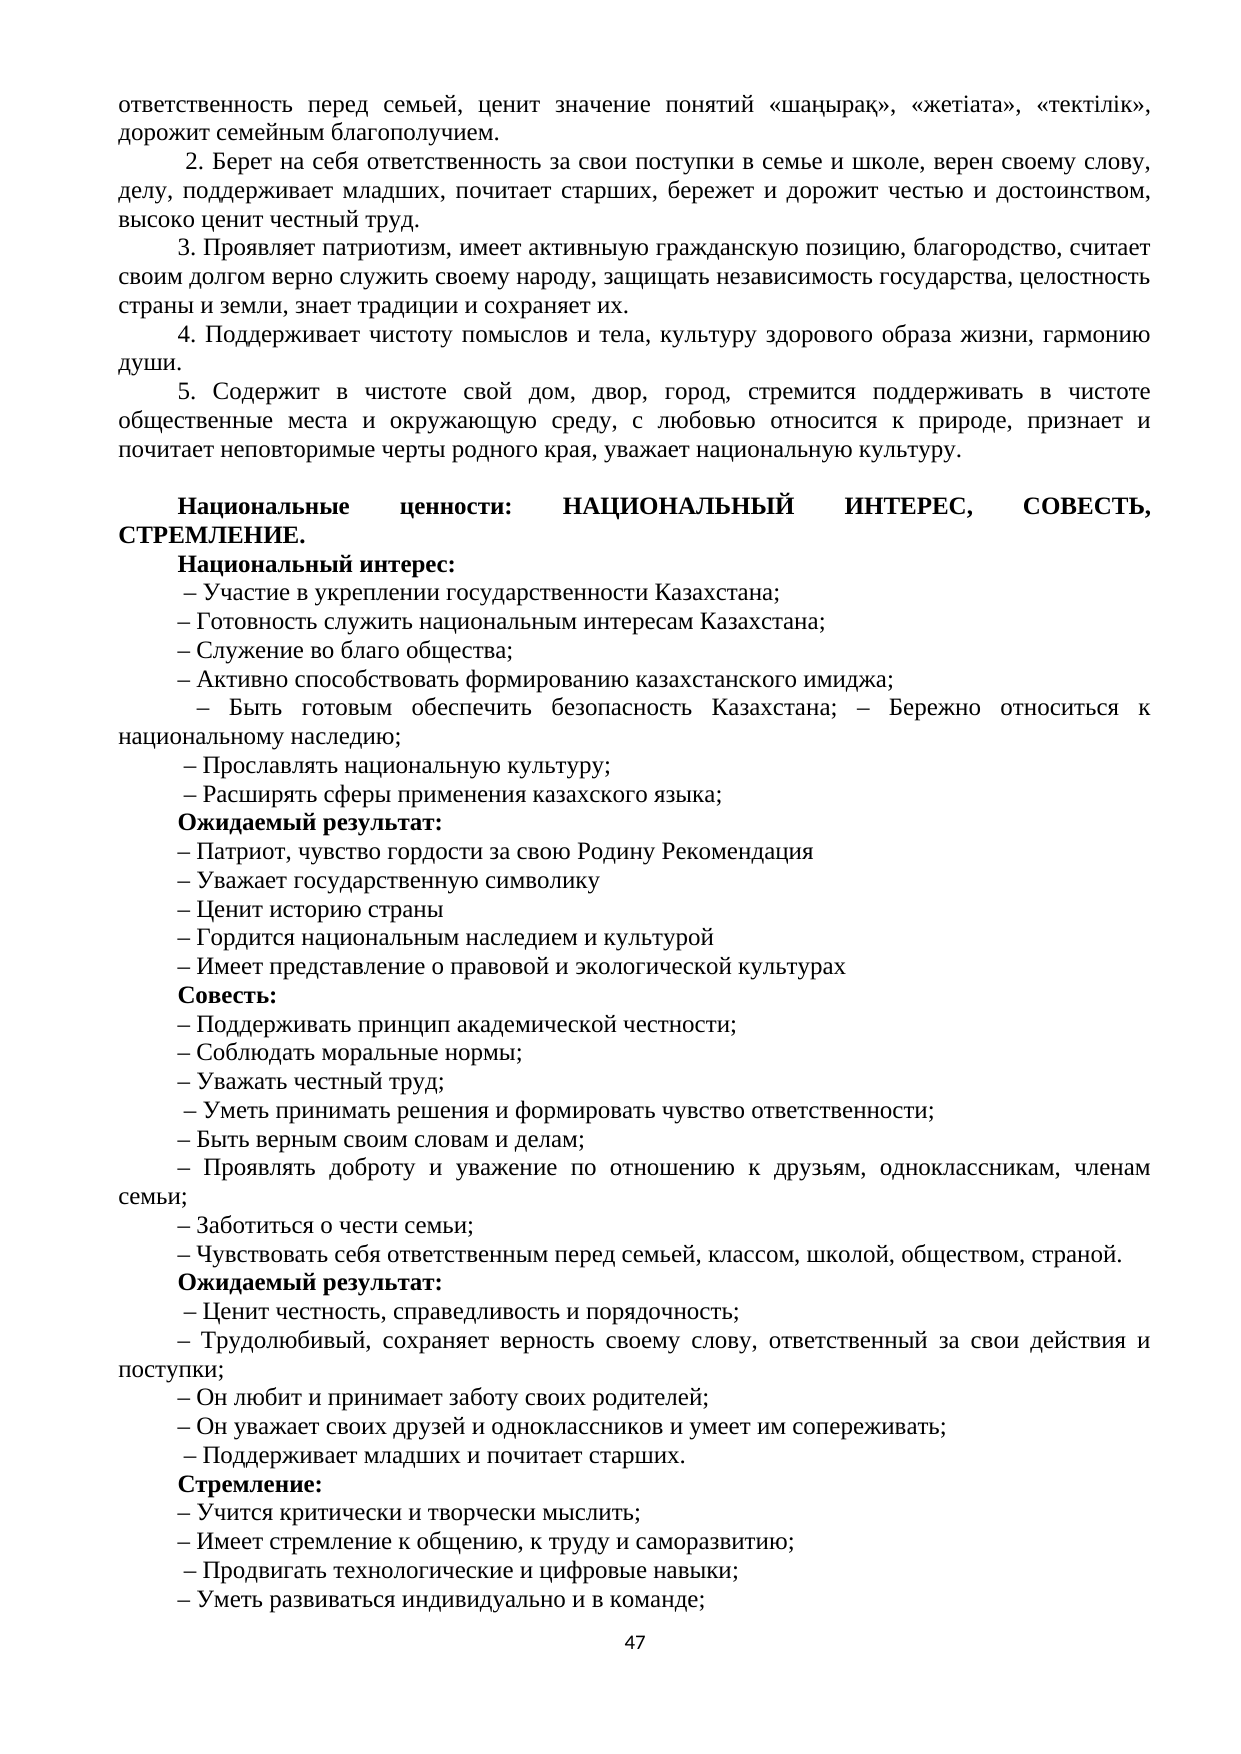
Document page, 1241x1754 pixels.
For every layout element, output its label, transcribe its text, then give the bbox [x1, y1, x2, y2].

text Национальный интерес: [118, 549, 1152, 577]
text – Продвигать технологические и цифровые навыки; [118, 1555, 1152, 1584]
text – Прославлять национальную культуру; [118, 750, 1152, 779]
text – Заботиться о чести семьи; [118, 1210, 1152, 1239]
text – Уметь развиваться индивидуально и в команде; [118, 1584, 1152, 1612]
text – Поддерживает младших и почитает старших. [118, 1440, 1152, 1469]
text Стремление: [118, 1469, 1152, 1497]
text – Расширять сферы применения казахского языка; [118, 779, 1152, 807]
text – Быть верным своим словам и делам; [118, 1124, 1152, 1152]
text – Служение во благо общества; [118, 635, 1152, 664]
text – Активно способствовать формированию казахстанского имиджа; [118, 664, 1152, 692]
text 3. Проявляет патриотизм, имеет активныую гражданскую позицию, благородство, считает своим долгом верно служить своему народу, защищать независимость государства, целостность страны и земли, знает традиции и сохраняет их. [118, 232, 1152, 319]
text – Учится критически и творчески мыслить; [118, 1497, 1152, 1526]
text – Трудолюбивый, сохраняет верность своему слову, ответственный за свои действия и поступки; [118, 1325, 1152, 1382]
text – Имеет стремление к общению, к труду и саморазвитию; [118, 1526, 1152, 1555]
text – Проявлять доброту и уважение по отношению к друзьям, одноклассникам, членам семьи; [118, 1152, 1152, 1210]
text – Поддерживать принцип академической честности; [118, 1009, 1152, 1037]
text – Быть готовым обеспечить безопасность Казахстана; – Бережно относиться к национальному наследию; [118, 692, 1152, 750]
text – Соблюдать моральные нормы; [118, 1037, 1152, 1066]
text – Ценит честность, справедливость и порядочность; [118, 1296, 1152, 1325]
text – Уважать честный труд; [118, 1066, 1152, 1095]
text Совесть: [118, 980, 1152, 1009]
text Национальные ценности: НАЦИОНАЛЬНЫЙ ИНТЕРЕС, СОВЕСТЬ, СТРЕМЛЕНИЕ. [118, 491, 1152, 549]
text – Имеет представление о правовой и экологической культурах [118, 951, 1152, 980]
text – Участие в укреплении государственности Казахстана; [118, 577, 1152, 606]
text 5. Содержит в чистоте свой дом, двор, город, стремится поддерживать в чистоте общественные места и окружающую среду, с любовью относится к природе, признает и почитает неповторимые черты родного края, уважает национальную культуру. [118, 376, 1152, 462]
text – Он любит и принимает заботу своих родителей; [118, 1382, 1152, 1411]
text 4. Поддерживает чистоту помыслов и тела, культуру здорового образа жизни, гармонию души. [118, 319, 1152, 376]
text – Гордится национальным наследием и культурой [118, 922, 1152, 951]
text Ожидаемый результат: [118, 807, 1152, 836]
text – Чувствовать себя ответственным перед семьей, классом, школой, обществом, страной. [118, 1239, 1152, 1267]
text 2. Берет на себя ответственность за свои поступки в семье и школе, верен своему слову, делу, поддерживает младших, почитает старших, бережет и дорожит честью и достоинством, высоко ценит честный труд. [118, 146, 1152, 232]
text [118, 89, 1152, 146]
text – Готовность служить национальным интересам Казахстана; [118, 606, 1152, 635]
text – Патриот, чувство гордости за свою Родину Рекомендация [118, 836, 1152, 865]
text Ожидаемый результат: [118, 1267, 1152, 1296]
text – Он уважает своих друзей и одноклассников и умеет им сопереживать; [118, 1411, 1152, 1440]
text – Уважает государственную символику [118, 865, 1152, 894]
text – Уметь принимать решения и формировать чувство ответственности; [118, 1095, 1152, 1124]
text – Ценит историю страны [118, 894, 1152, 922]
